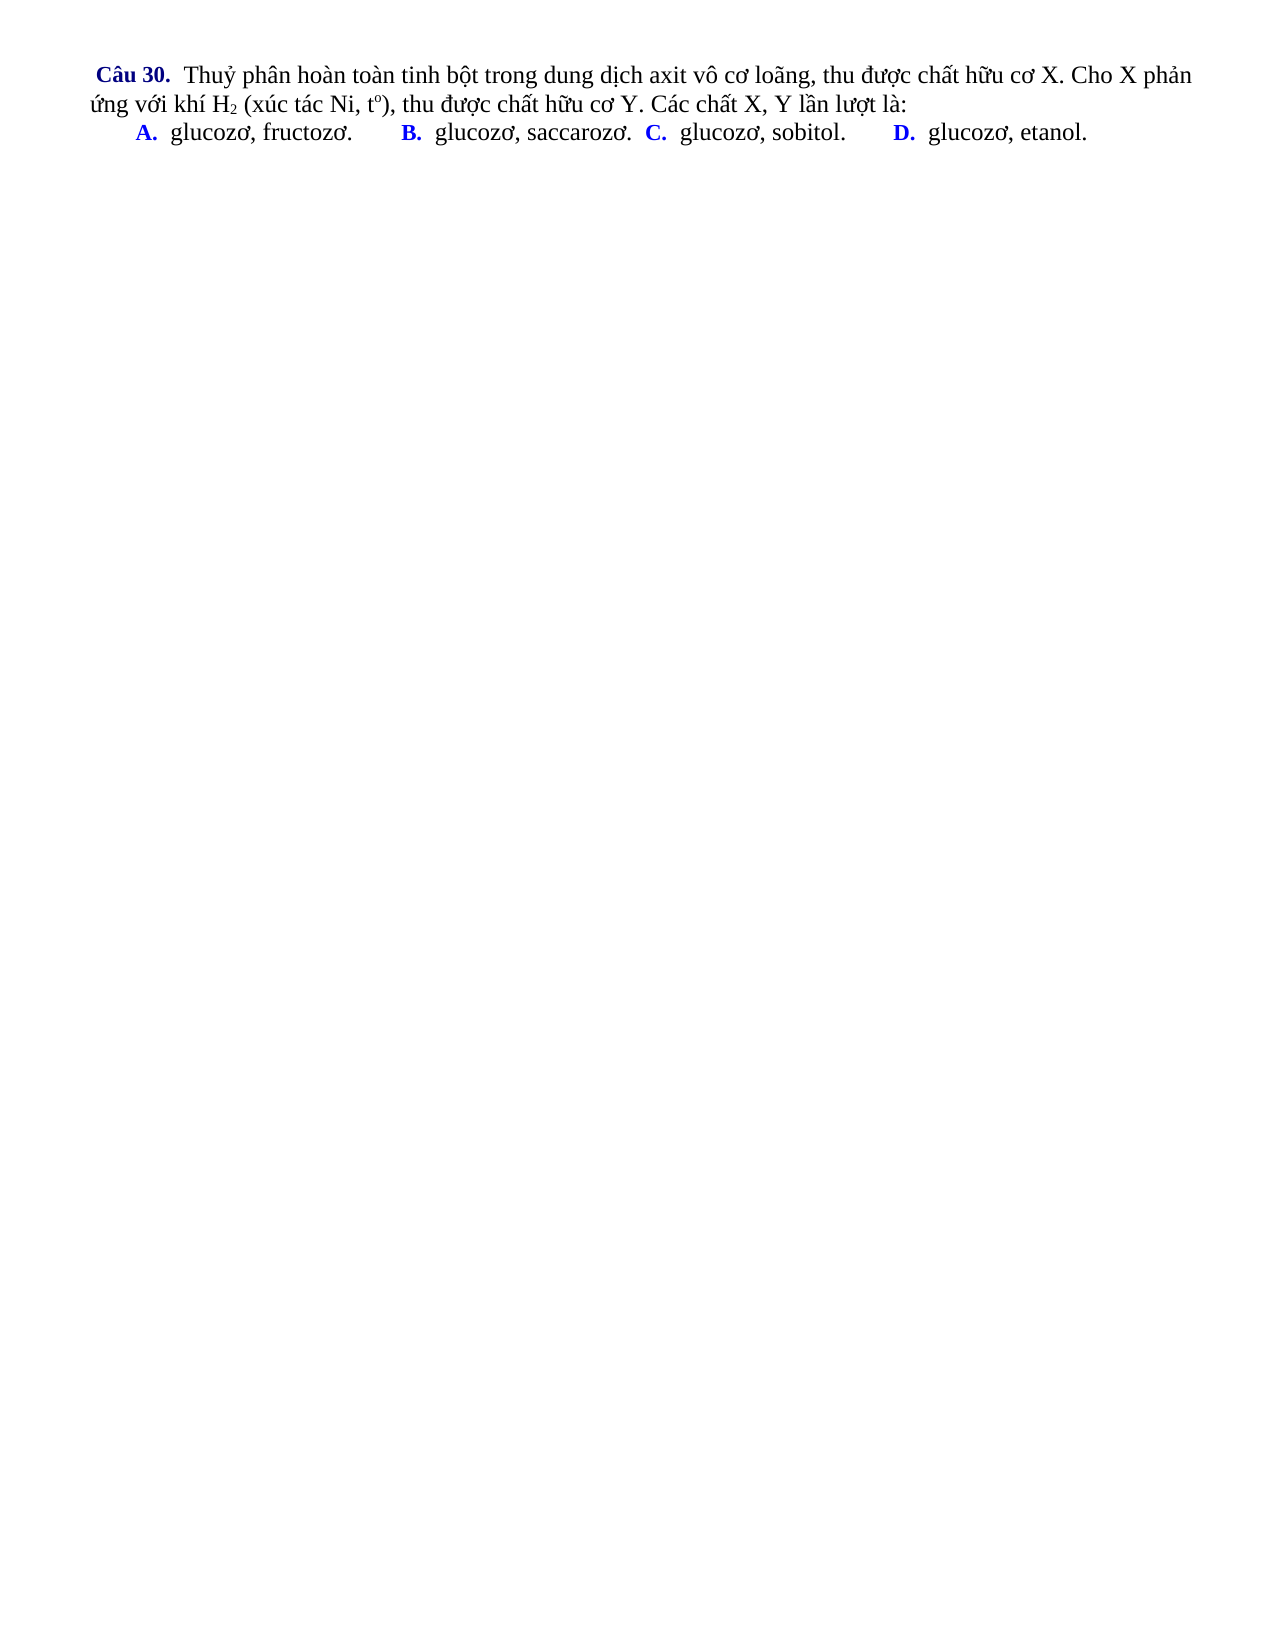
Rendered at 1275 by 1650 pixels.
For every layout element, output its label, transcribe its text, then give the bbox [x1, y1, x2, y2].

text Câu 30. Thuỷ phân hoàn toàn tinh bột trong dung dịch axit vô cơ loãng, thu được chất hữu cơ X. Cho X phản ứng với khí H2 (xúc tác Ni, to), thu được chất hữu cơ Y. Các chất X, Y lần lượt là: [90, 60, 1230, 117]
text A. glucozơ, fructozơ. B. glucozơ, saccarozơ. C. glucozơ, sobitol. D. glucozơ, etanol. Sở GD-ĐT Hà Nội Kiểm tra giữa kì I - Năm học 2023-2024 [90, 117, 1230, 146]
